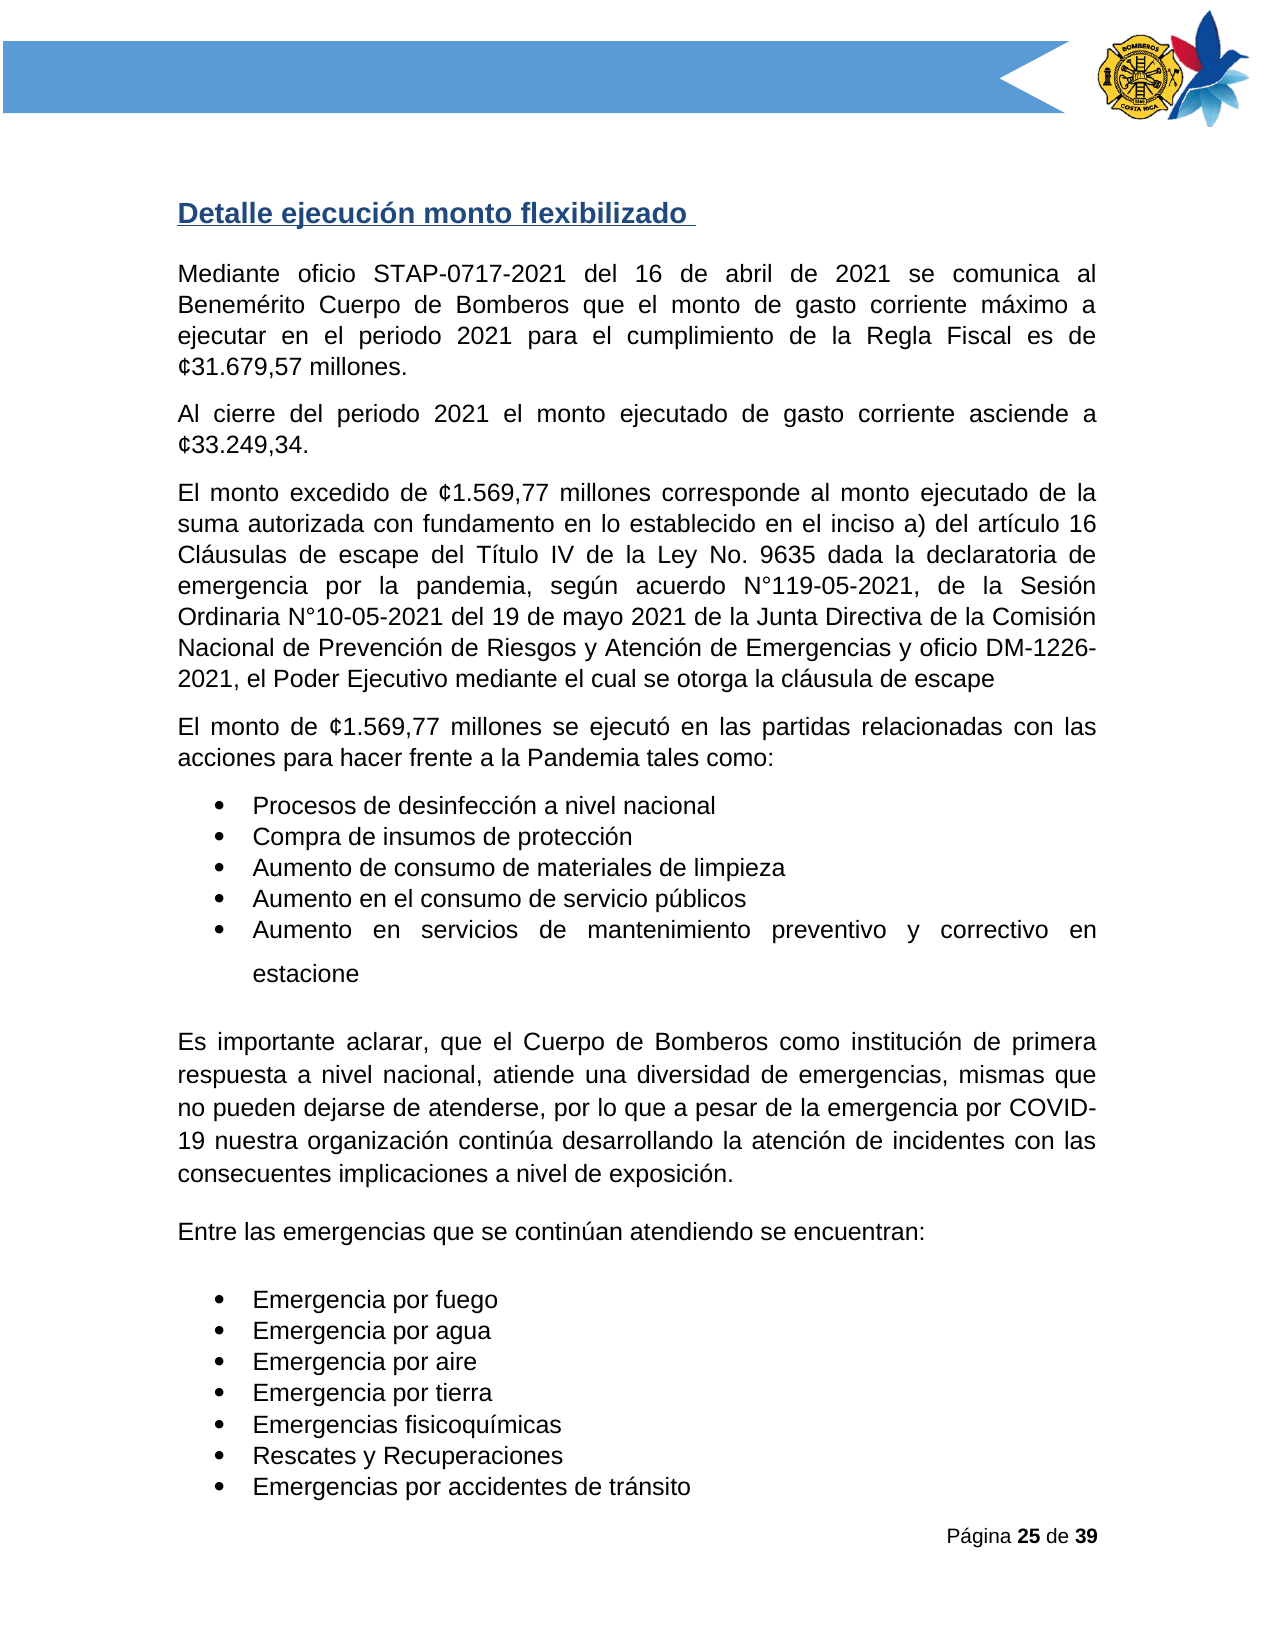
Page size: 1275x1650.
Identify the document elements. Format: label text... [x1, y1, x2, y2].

list Rescates y Recuperaciones [215, 1441, 1098, 1469]
list Aumento en servicios de mantenimiento preventivo y correctivo en estacione [215, 915, 1098, 987]
text Al cierre del periodo 2021 el monto ejecutado de gasto corriente asciende a ¢33.249,34. [177, 399, 1098, 459]
text Entre las emergencias que se continúan atendiendo se encuentran: [177, 1217, 1098, 1246]
list Compra de insumos de protección [215, 822, 1098, 851]
text El monto excedido de ¢1.569,77 millones corresponde al monto ejecutado de la suma autorizada con fundamento en lo establecido en el inciso a) del artículo 16 Cláusulas de escape del Título IV de la Ley No. 9635 dada la declaratoria de emergencia por la pandemia, según acuerdo N°119-05-2021, de la Sesión Ordinaria N°10-05-2021 del 19 de mayo 2021 de la Junta Directiva de la Comisión Nacional de Prevención de Riesgos y Atención de Emergencias y oficio DM-1226-2021, el Poder Ejecutivo mediante el cual se otorga la cláusula de escape [177, 478, 1098, 693]
list Aumento en el consumo de servicio públicos [215, 884, 1098, 913]
list Emergencia por tierra [215, 1378, 1098, 1407]
list Aumento de consumo de materiales de limpieza [215, 853, 1098, 882]
list Emergencia por aire [215, 1347, 1098, 1376]
list Procesos de desinfección a nivel nacional [215, 791, 1098, 820]
list Emergencias por accidentes de tránsito [215, 1472, 1098, 1501]
list Emergencia por agua [215, 1316, 1098, 1345]
list Emergencias fisicoquímicas [215, 1409, 1098, 1438]
picture [1091, 8, 1267, 131]
text Mediante oficio STAP-0717-2021 del 16 de abril de 2021 se comunica al Benemérito Cuerpo de Bomberos que el monto de gasto corriente máximo a ejecutar en el periodo 2021 para el cumplimiento de la Regla Fiscal es de ¢31.679,57 millones. [177, 258, 1098, 380]
list Emergencia por fuego [215, 1285, 1098, 1314]
text Es importante aclarar, que el Cuerpo de Bomberos como institución de primera respuesta a nivel nacional, atiende una diversidad de emergencias, mismas que no pueden dejarse de atenderse, por lo que a pesar de la emergencia por COVID-19 nuestra organización continúa desarrollando la atención de incidentes con las consecuentes implicaciones a nivel de exposición. [177, 1027, 1098, 1188]
text Detalle ejecución monto flexibilizado [177, 196, 1098, 229]
text El monto de ¢1.569,77 millones se ejecutó en las partidas relacionadas con las acciones para hacer frente a la Pandemia tales como: [177, 712, 1098, 772]
